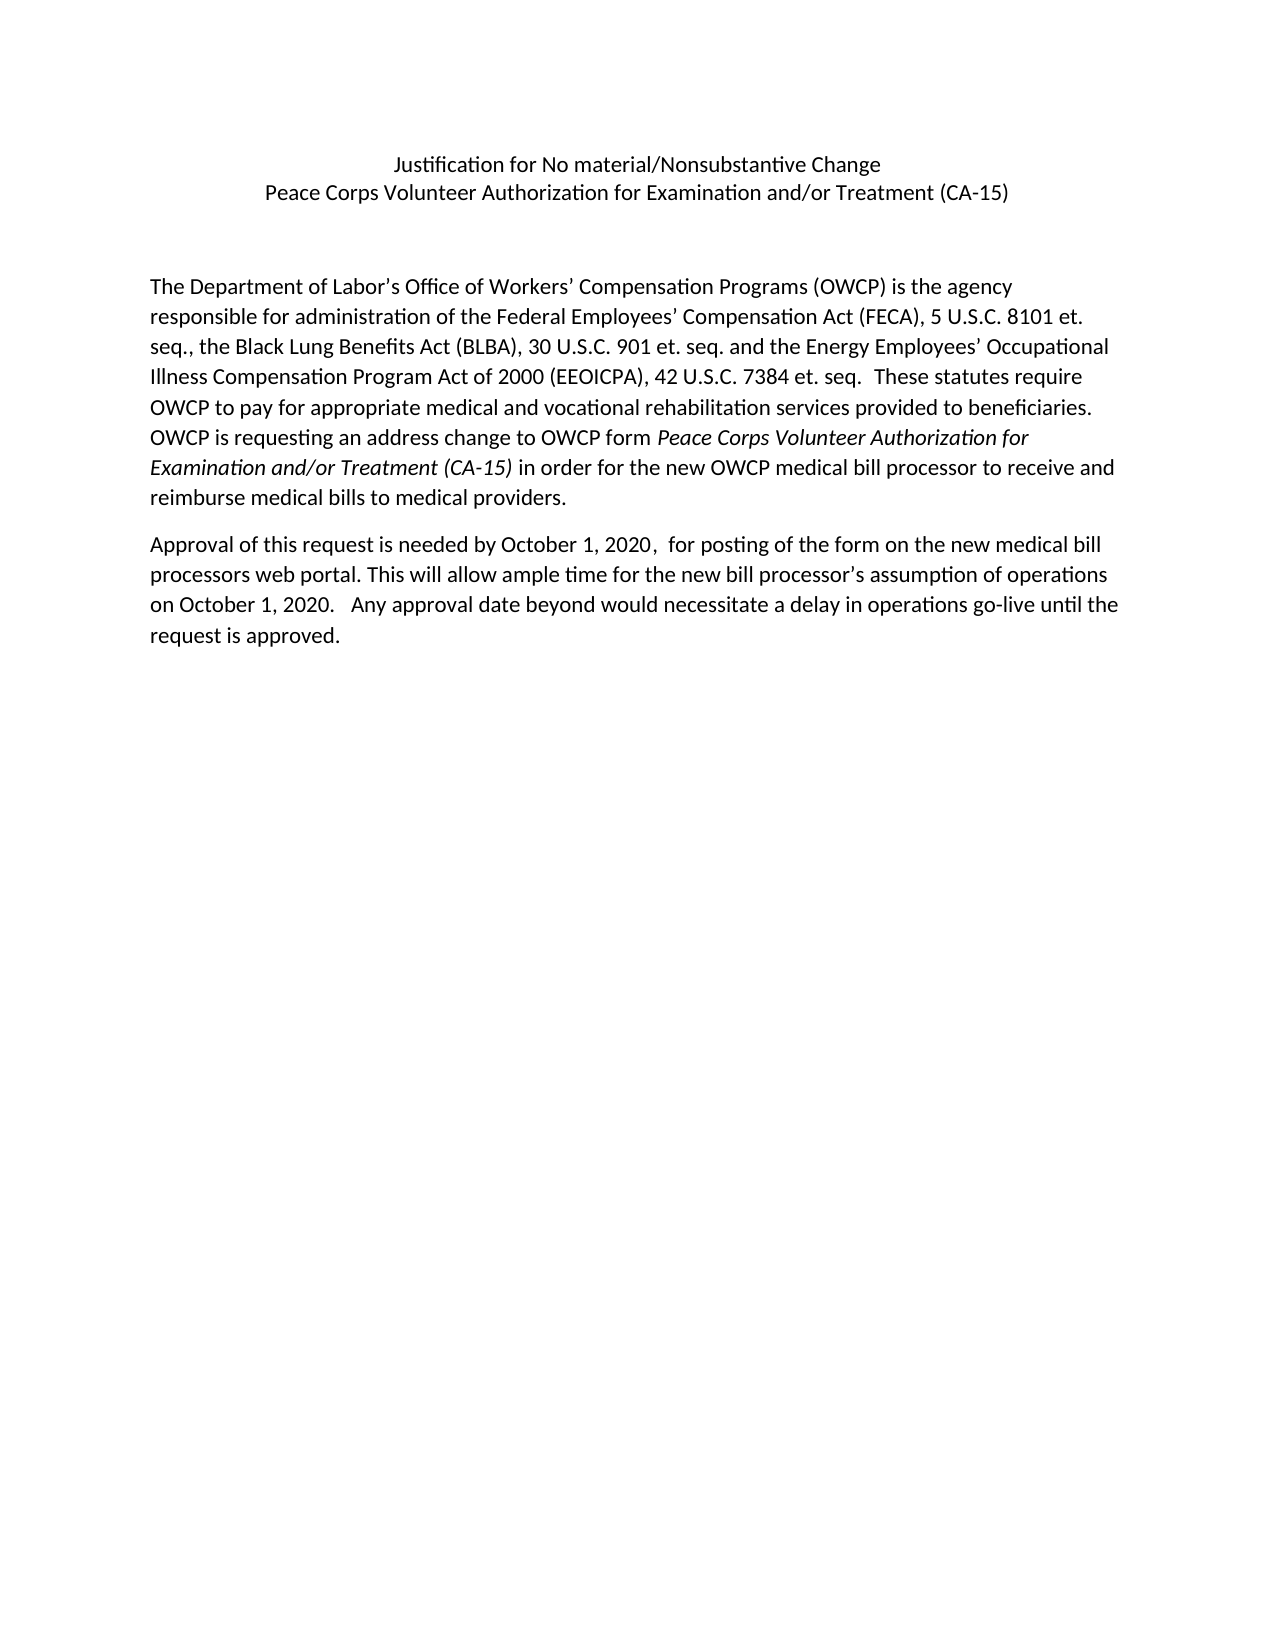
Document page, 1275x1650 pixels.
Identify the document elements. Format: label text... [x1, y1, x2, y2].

text Justification for No material/Nonsubstantive Change [150, 150, 1125, 178]
text The Department of Labor’s Office of Workers’ Compensation Programs (OWCP) is the agency responsible for administration of the Federal Employees’ Compensation Act (FECA), 5 U.S.C. 8101 et. seq., the Black Lung Benefits Act (BLBA), 30 U.S.C. 901 et. seq. and the Energy Employees’ Occupational Illness Compensation Program Act of 2000 (EEOICPA), 42 U.S.C. 7384 et. seq. These statutes require OWCP to pay for appropriate medical and vocational rehabilitation services provided to beneficiaries. OWCP is requesting an address change to OWCP form Peace Corps Volunteer Authorization for Examination and/or Treatment (CA-15) in order for the new OWCP medical bill processor to receive and reimburse medical bills to medical providers. [150, 272, 1125, 511]
text Peace Corps Volunteer Authorization for Examination and/or Treatment (CA-15) [150, 178, 1125, 206]
text Approval of this request is needed by October 1, 2020, for posting of the form on the new medical bill processors web portal. This will allow ample time for the new bill processor’s assumption of operations on October 1, 2020. Any approval date beyond would necessitate a delay in operations go-live until the request is approved. [150, 530, 1125, 649]
